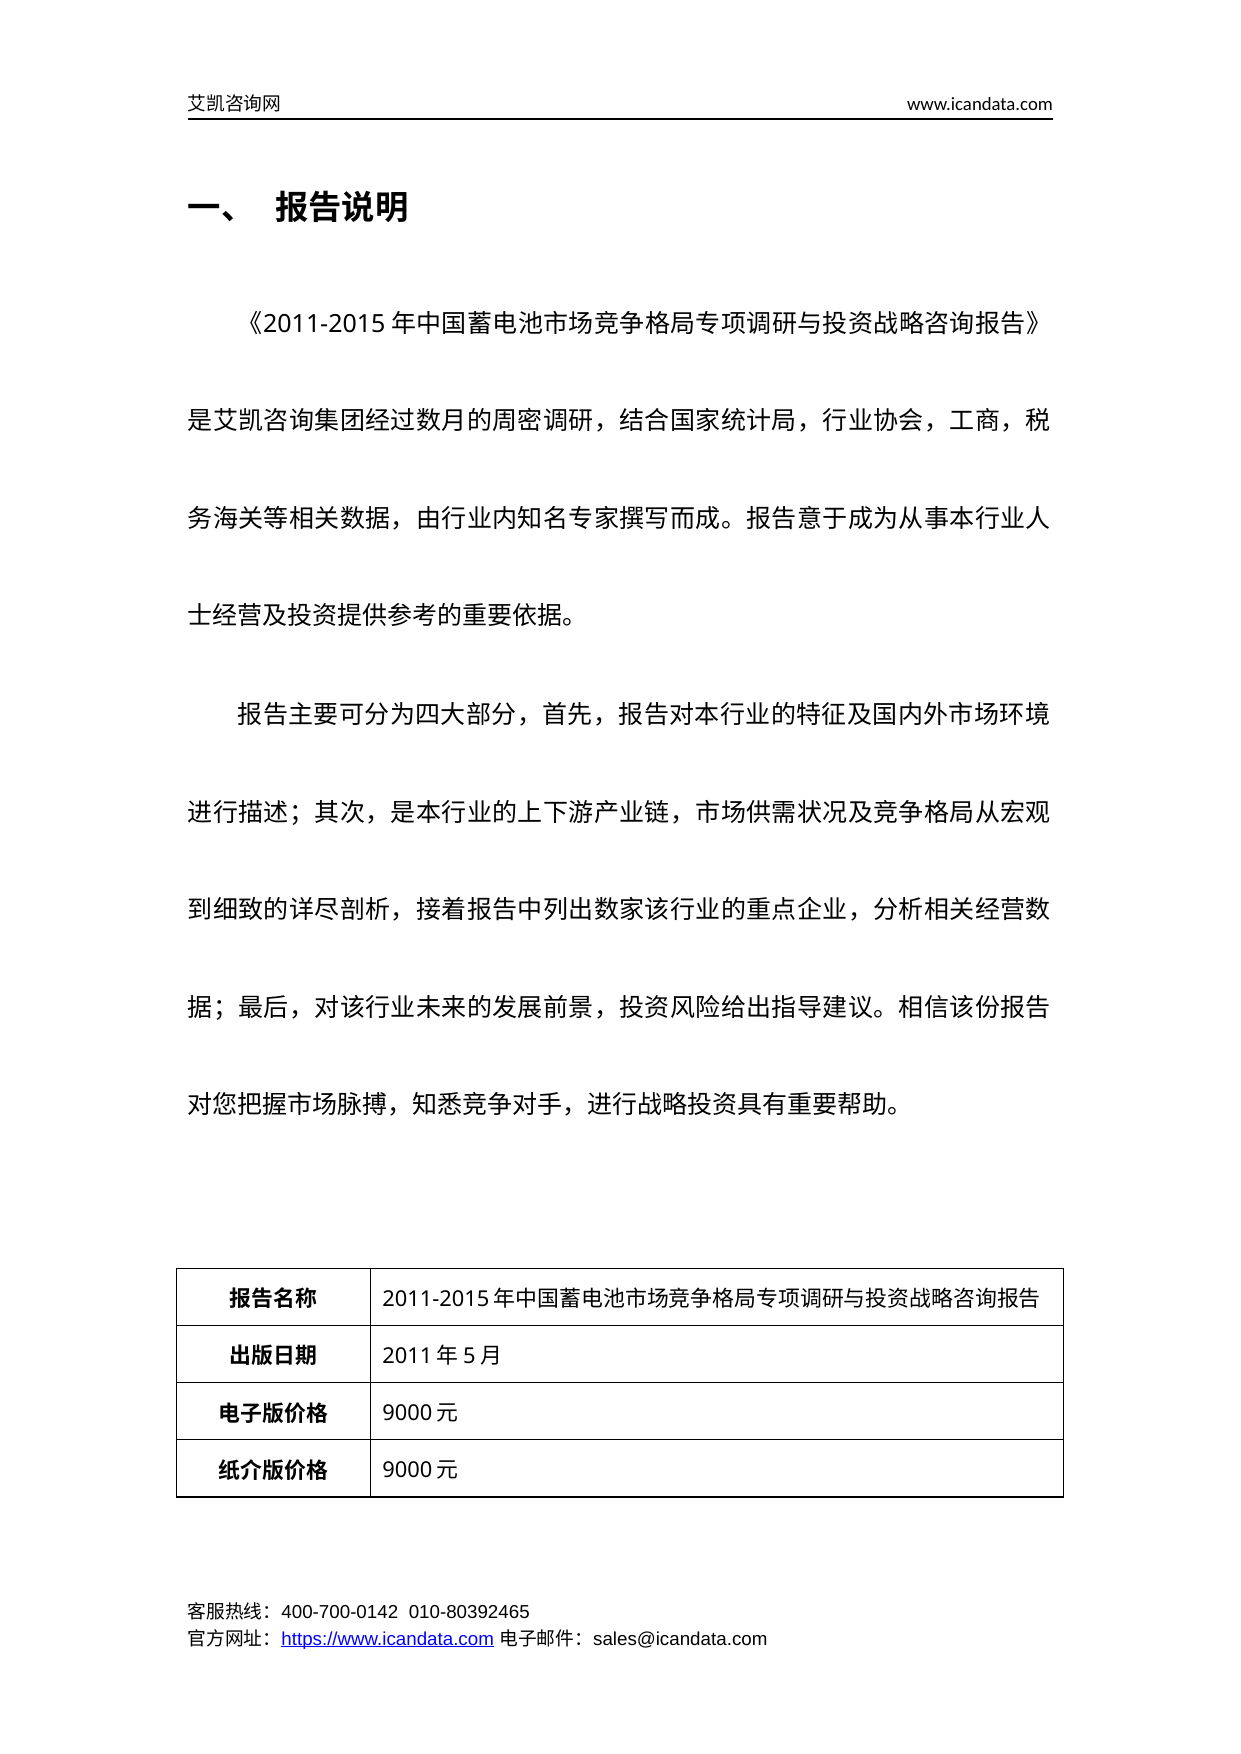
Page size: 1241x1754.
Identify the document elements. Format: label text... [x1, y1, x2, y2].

table_cell 纸介版价格 [177, 1440, 370, 1496]
text 《2011-2015年中国蓄电池市场竞争格局专项调研与投资战略咨询报告》是艾凯咨询集团经过数月的周密调研，结合国家统计局，行业协会，工商，税务海关等相关数据，由行业内知名专家撰写而成。报告意于成为从事本行业人士经营及投资提供参考的重要依据。 [187, 289, 1053, 646]
table_header 2011-2015年中国蓄电池市场竞争格局专项调研与投资战略咨询报告 [371, 1269, 1063, 1325]
table_cell 9000元 [371, 1440, 1063, 1496]
subtitle 报告说明 [187, 172, 1053, 237]
text 报告主要可分为四大部分，首先，报告对本行业的特征及国内外市场环境进行描述；其次，是本行业的上下游产业链，市场供需状况及竞争格局从宏观到细致的详尽剖析，接着报告中列出数家该行业的重点企业，分析相关经营数据；最后，对该行业未来的发展前景，投资风险给出指导建议。相信该份报告对您把握市场脉搏，知悉竞争对手，进行战略投资具有重要帮助。 [187, 681, 1053, 1136]
table_header 报告名称 [177, 1269, 370, 1325]
table_cell 2011年5月 [371, 1326, 1063, 1382]
table_cell 出版日期 [177, 1326, 370, 1382]
table_cell 9000元 [371, 1383, 1063, 1439]
table_cell 电子版价格 [177, 1383, 370, 1439]
